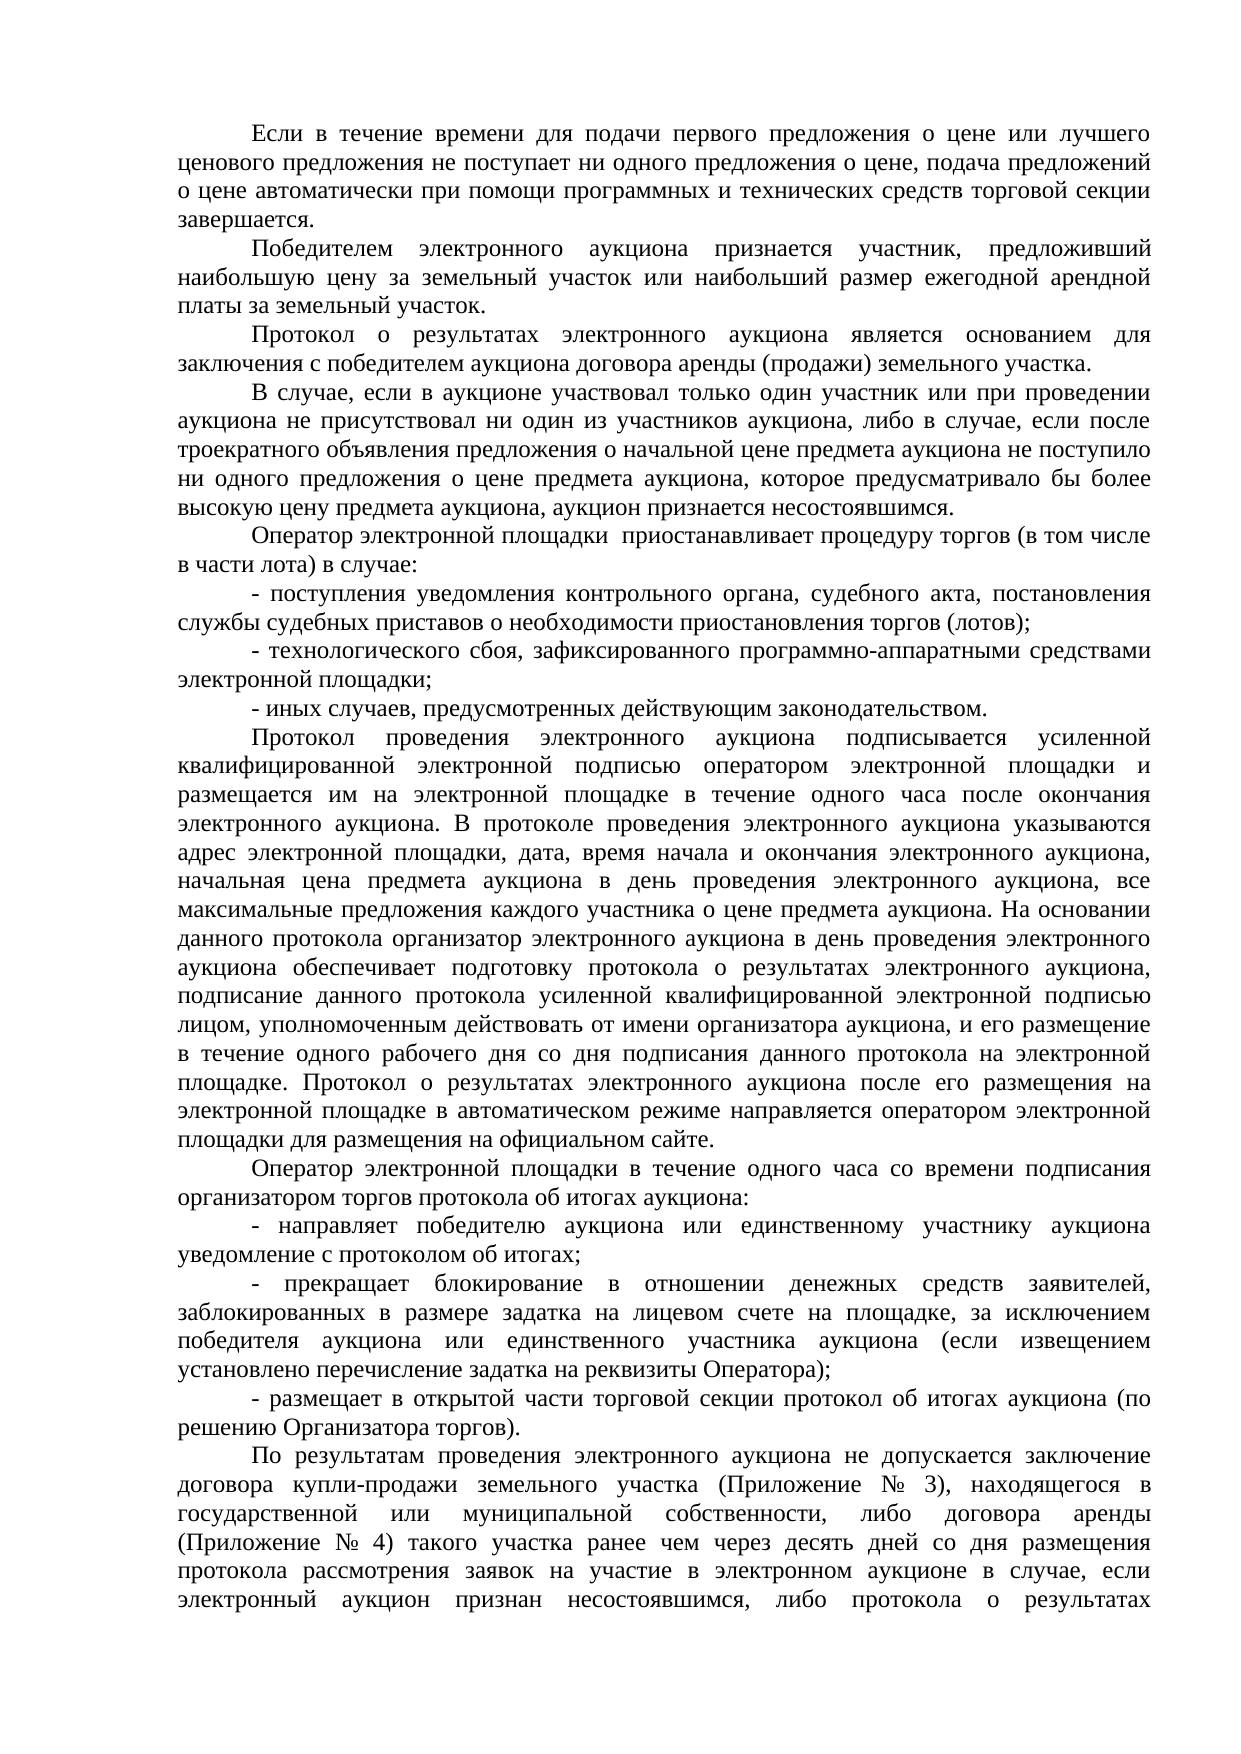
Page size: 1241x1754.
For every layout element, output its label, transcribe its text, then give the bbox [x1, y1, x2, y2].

text Оператор электронной площадки в течение одного часа со времени подписания организатором торгов протокола об итогах аукциона: [177, 1153, 1152, 1211]
text - размещает в открытой части торговой секции протокол об итогах аукциона (по решению Организатора торгов). [177, 1383, 1152, 1441]
text - направляет победителю аукциона или единственному участнику аукциона уведомление с протоколом об итогах; [177, 1211, 1152, 1268]
text Протокол проведения электронного аукциона подписывается усиленной квалифицированной электронной подписью оператором электронной площадки и размещается им на электронной площадке в течение одного часа после окончания электронного аукциона. В протоколе проведения электронного аукциона указываются адрес электронной площадки, дата, время начала и окончания электронного аукциона, начальная цена предмета аукциона в день проведения электронного аукциона, все максимальные предложения каждого участника о цене предмета аукциона. На основании данного протокола организатор электронного аукциона в день проведения электронного аукциона обеспечивает подготовку протокола о результатах электронного аукциона, подписание данного протокола усиленной квалифицированной электронной подписью лицом, уполномоченным действовать от имени организатора аукциона, и его размещение в течение одного рабочего дня со дня подписания данного протокола на электронной площадке. Протокол о результатах электронного аукциона после его размещения на электронной площадке в автоматическом режиме направляется оператором электронной площадки для размещения на официальном сайте. [177, 722, 1152, 1153]
text - технологического сбоя, зафиксированного программно-аппаратными средствами электронной площадки; [177, 636, 1152, 693]
text Если в течение времени для подачи первого предложения о цене или лучшего ценового предложения не поступает ни одного предложения о цене, подача предложений о цене автоматически при помощи программных и технических средств торговой секции завершается. [177, 118, 1152, 233]
text - иных случаев, предусмотренных действующим законодательством. [177, 693, 1152, 722]
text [177, 1441, 1152, 1613]
text Победителем электронного аукциона признается участник, предложивший наибольшую цену за земельный участок или наибольший размер ежегодной арендной платы за земельный участок. [177, 233, 1152, 319]
text - поступления уведомления контрольного органа, судебного акта, постановления службы судебных приставов о необходимости приостановления торгов (лотов); [177, 578, 1152, 636]
text В случае, если в аукционе участвовал только один участник или при проведении аукциона не присутствовал ни один из участников аукциона, либо в случае, если после троекратного объявления предложения о начальной цене предмета аукциона не поступило ни одного предложения о цене предмета аукциона, которое предусматривало бы более высокую цену предмета аукциона, аукцион признается несостоявшимся. [177, 377, 1152, 521]
text Оператор электронной площадки приостанавливает процедуру торгов (в том числе в части лота) в случае: [177, 521, 1152, 578]
text Протокол о результатах электронного аукциона является основанием для заключения с победителем аукциона договора аренды (продажи) земельного участка. [177, 319, 1152, 377]
text - прекращает блокирование в отношении денежных средств заявителей, заблокированных в размере задатка на лицевом счете на площадке, за исключением победителя аукциона или единственного участника аукциона (если извещением установлено перечисление задатка на реквизиты Оператора); [177, 1268, 1152, 1383]
